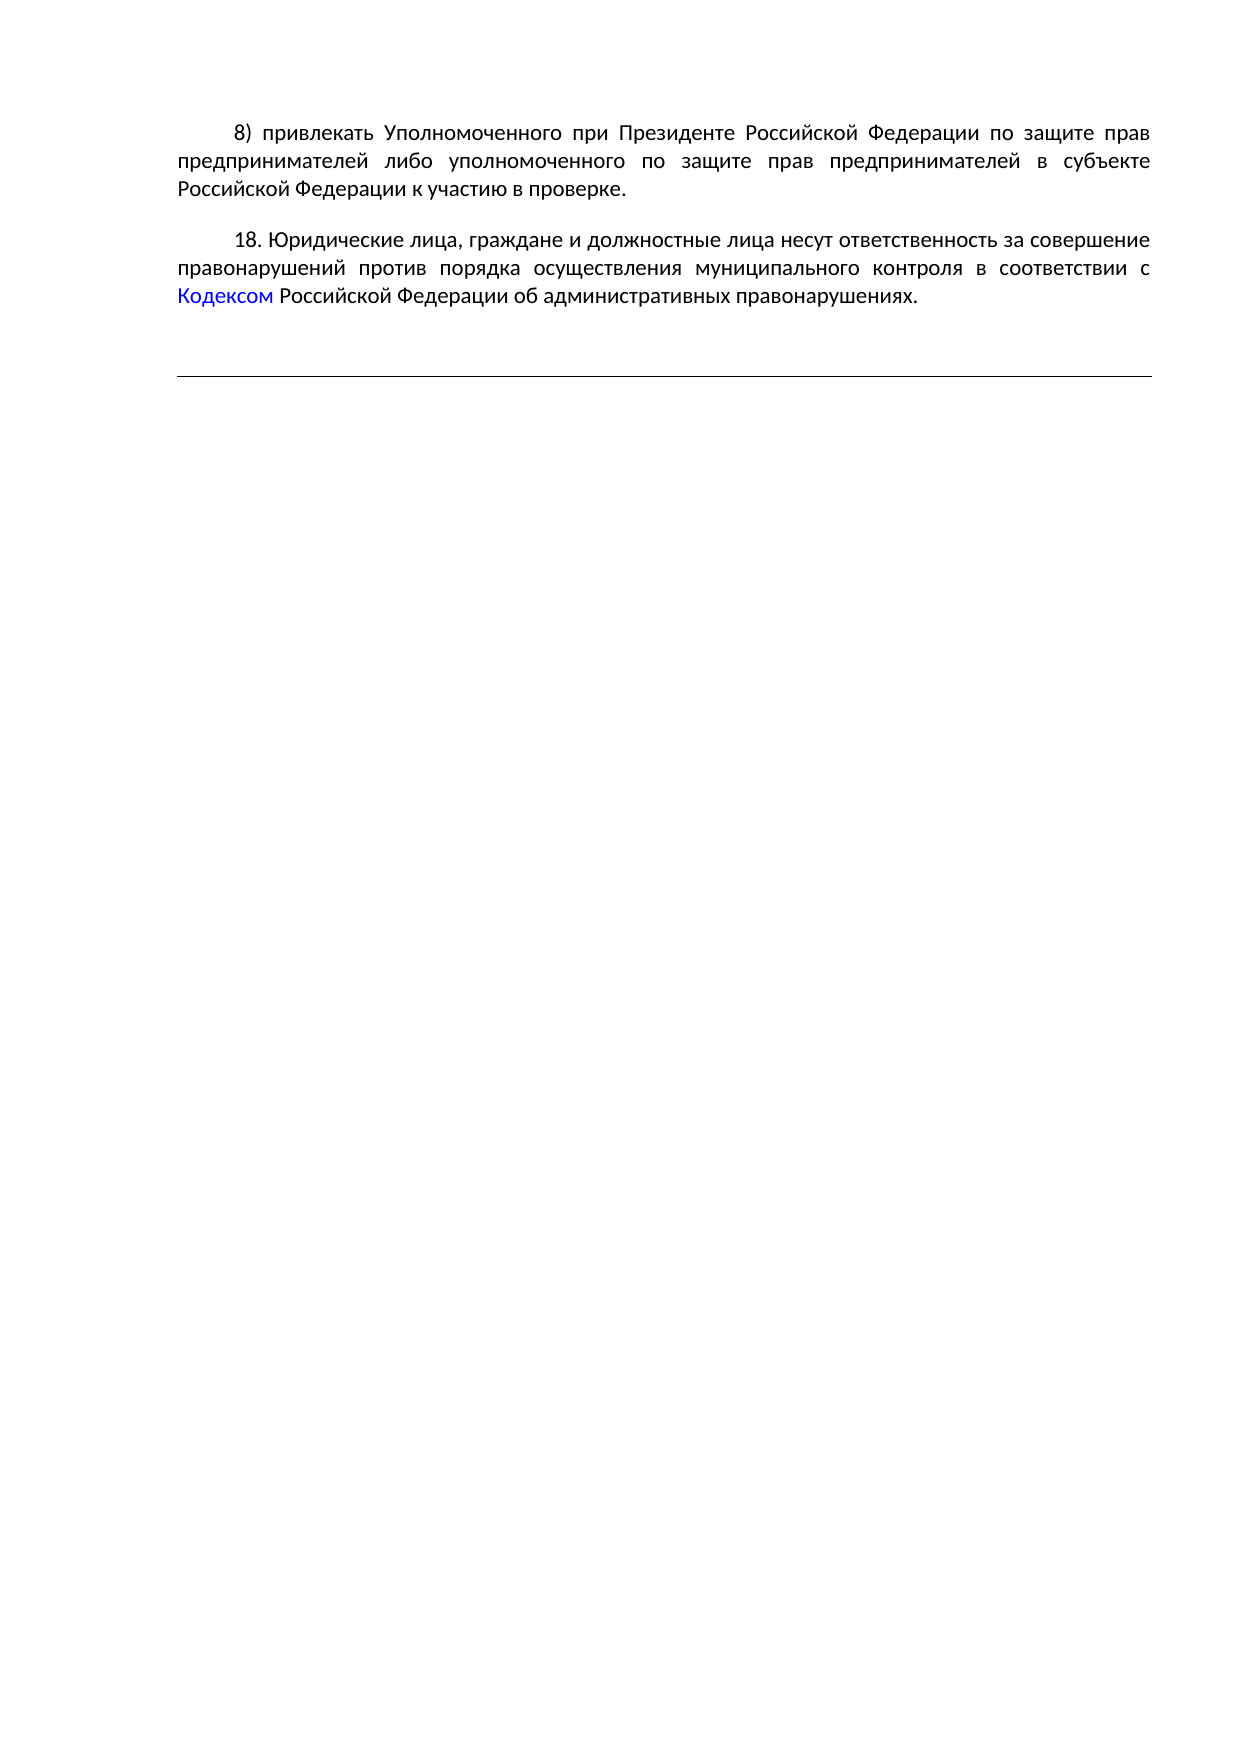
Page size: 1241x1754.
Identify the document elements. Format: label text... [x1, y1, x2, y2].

text 18. Юридические лица, граждане и должностные лица несут ответственность за совершение правонарушений против порядка осуществления муниципального контроля в соответствии с Кодексом Российской Федерации об административных правонарушениях. [177, 225, 1152, 309]
text 8) привлекать Уполномоченного при Президенте Российской Федерации по защите прав предпринимателей либо уполномоченного по защите прав предпринимателей в субъекте Российской Федерации к участию в проверке. [177, 118, 1152, 202]
